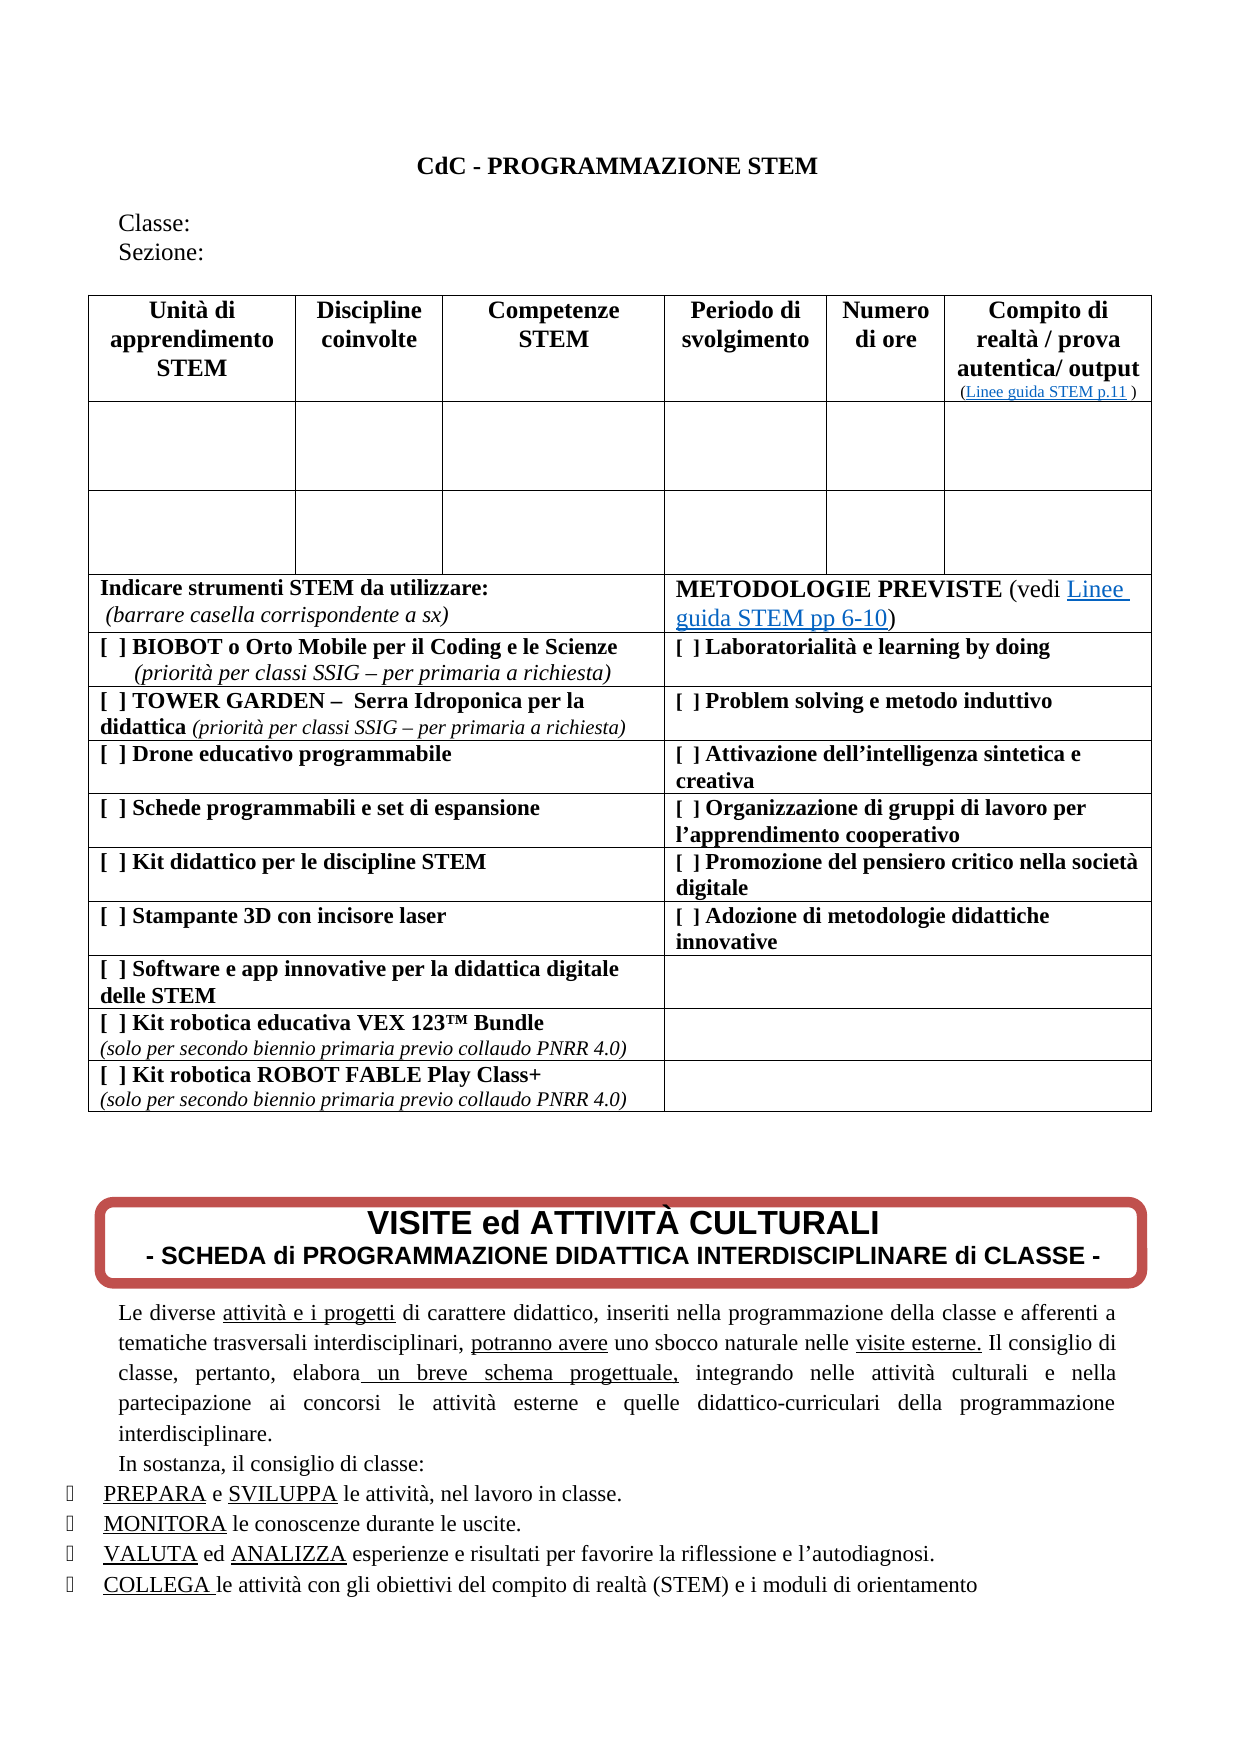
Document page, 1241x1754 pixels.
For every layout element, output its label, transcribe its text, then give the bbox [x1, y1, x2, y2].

table_cell [443, 402, 664, 489]
table_cell [ ] TOWER GARDEN – Serra Idroponica per la didattica (priorità per classi SSIG – per primaria a richiesta) [89, 687, 664, 739]
table_cell Indicare strumenti STEM da utilizzare: (barrare casella corrispondente a sx) [89, 575, 664, 632]
table_cell [945, 402, 1151, 489]
table_cell [ ] Schede programmabili e set di espansione [89, 794, 664, 847]
table_cell [296, 402, 442, 489]
table_cell [ ] Laboratorialità e learning by doing [665, 633, 1151, 686]
text VISITE ed ATTIVITÀ CULTURALI [130, 1203, 1117, 1241]
text - SCHEDA di PROGRAMMAZIONE DIDATTICA INTERDISCIPLINARE di CLASSE - [130, 1241, 1117, 1270]
table_cell [ ] Drone educativo programmabile [89, 741, 664, 793]
table_cell [ ] Kit robotica educativa VEX 123™ Bundle (solo per secondo biennio primaria previo collaudo PNRR 4.0) [89, 1009, 664, 1060]
list COLLEGA le attività con gli obiettivi del compito di realtà (STEM) e i moduli di orientamento [66, 1571, 1117, 1597]
table_cell [945, 491, 1151, 573]
table_cell [665, 956, 1151, 1008]
table_cell [ ] Organizzazione di gruppi di lavoro per l’apprendimento cooperativo [665, 794, 1151, 847]
table_header Periodo di svolgimento [665, 296, 826, 401]
list MONITORA le conoscenze durante le uscite. [66, 1510, 1117, 1537]
table_cell [296, 491, 442, 573]
table_cell [ ] Stampante 3D con incisore laser [89, 902, 664, 954]
text CdC - PROGRAMMAZIONE STEM [118, 151, 1117, 179]
text Sezione: [118, 237, 1117, 266]
table_cell METODOLOGIE PREVISTE (vedi Linee guida STEM pp 6-10) [665, 575, 1151, 632]
table_cell [827, 402, 944, 489]
table_header Compito di realtà / prova autentica/ output (Linee guida STEM p.11 ) [945, 296, 1151, 401]
table_cell [665, 1009, 1151, 1060]
table_cell [ ] Kit robotica ROBOT FABLE Play Class+ (solo per secondo biennio primaria previo collaudo PNRR 4.0) [89, 1061, 664, 1111]
table_cell [ ] Kit didattico per le discipline STEM [89, 848, 664, 901]
table_cell [665, 402, 826, 489]
table_header Competenze STEM [443, 296, 664, 401]
table_cell [ ] Problem solving e metodo induttivo [665, 687, 1151, 739]
text In sostanza, il consiglio di classe: [103, 1450, 1117, 1476]
table_cell [ ] Promozione del pensiero critico nella società digitale [665, 848, 1151, 901]
table_header Numero di ore [827, 296, 944, 401]
table_header Discipline coinvolte [296, 296, 442, 401]
table_cell [ ] Attivazione dell’intelligenza sintetica e creativa [665, 741, 1151, 793]
list PREPARA e SVILUPPA le attività, nel lavoro in classe. [66, 1480, 1117, 1506]
table_cell [ ] BIOBOT o Orto Mobile per il Coding e le Scienze (priorità per classi SSIG – per primaria a richiesta) [89, 633, 664, 686]
table_cell [ ] Software e app innovative per la didattica digitale delle STEM [89, 956, 664, 1008]
table_cell [443, 491, 664, 573]
table_cell [827, 491, 944, 573]
table_header Unità di apprendimento STEM [89, 296, 295, 401]
text Le diverse attività e i progetti di carattere didattico, inseriti nella programmazione della classe e afferenti a tematiche trasversali interdisciplinari, potranno avere uno sbocco naturale nelle visite esterne. Il consiglio di classe, pertanto, elabora un breve schema progettuale, integrando nelle attività culturali e nella partecipazione ai concorsi le attività esterne e quelle didattico-curriculari della programmazione interdisciplinare. [118, 1299, 1117, 1446]
list VALUTA ed ANALIZZA esperienze e risultati per favorire la riflessione e l’autodiagnosi. [66, 1540, 1117, 1567]
table_cell [89, 402, 295, 489]
table_cell [89, 491, 295, 573]
table_cell [665, 1061, 1151, 1111]
text Classe: [118, 208, 1117, 237]
table_cell [665, 491, 826, 573]
table_cell [ ] Adozione di metodologie didattiche innovative [665, 902, 1151, 954]
